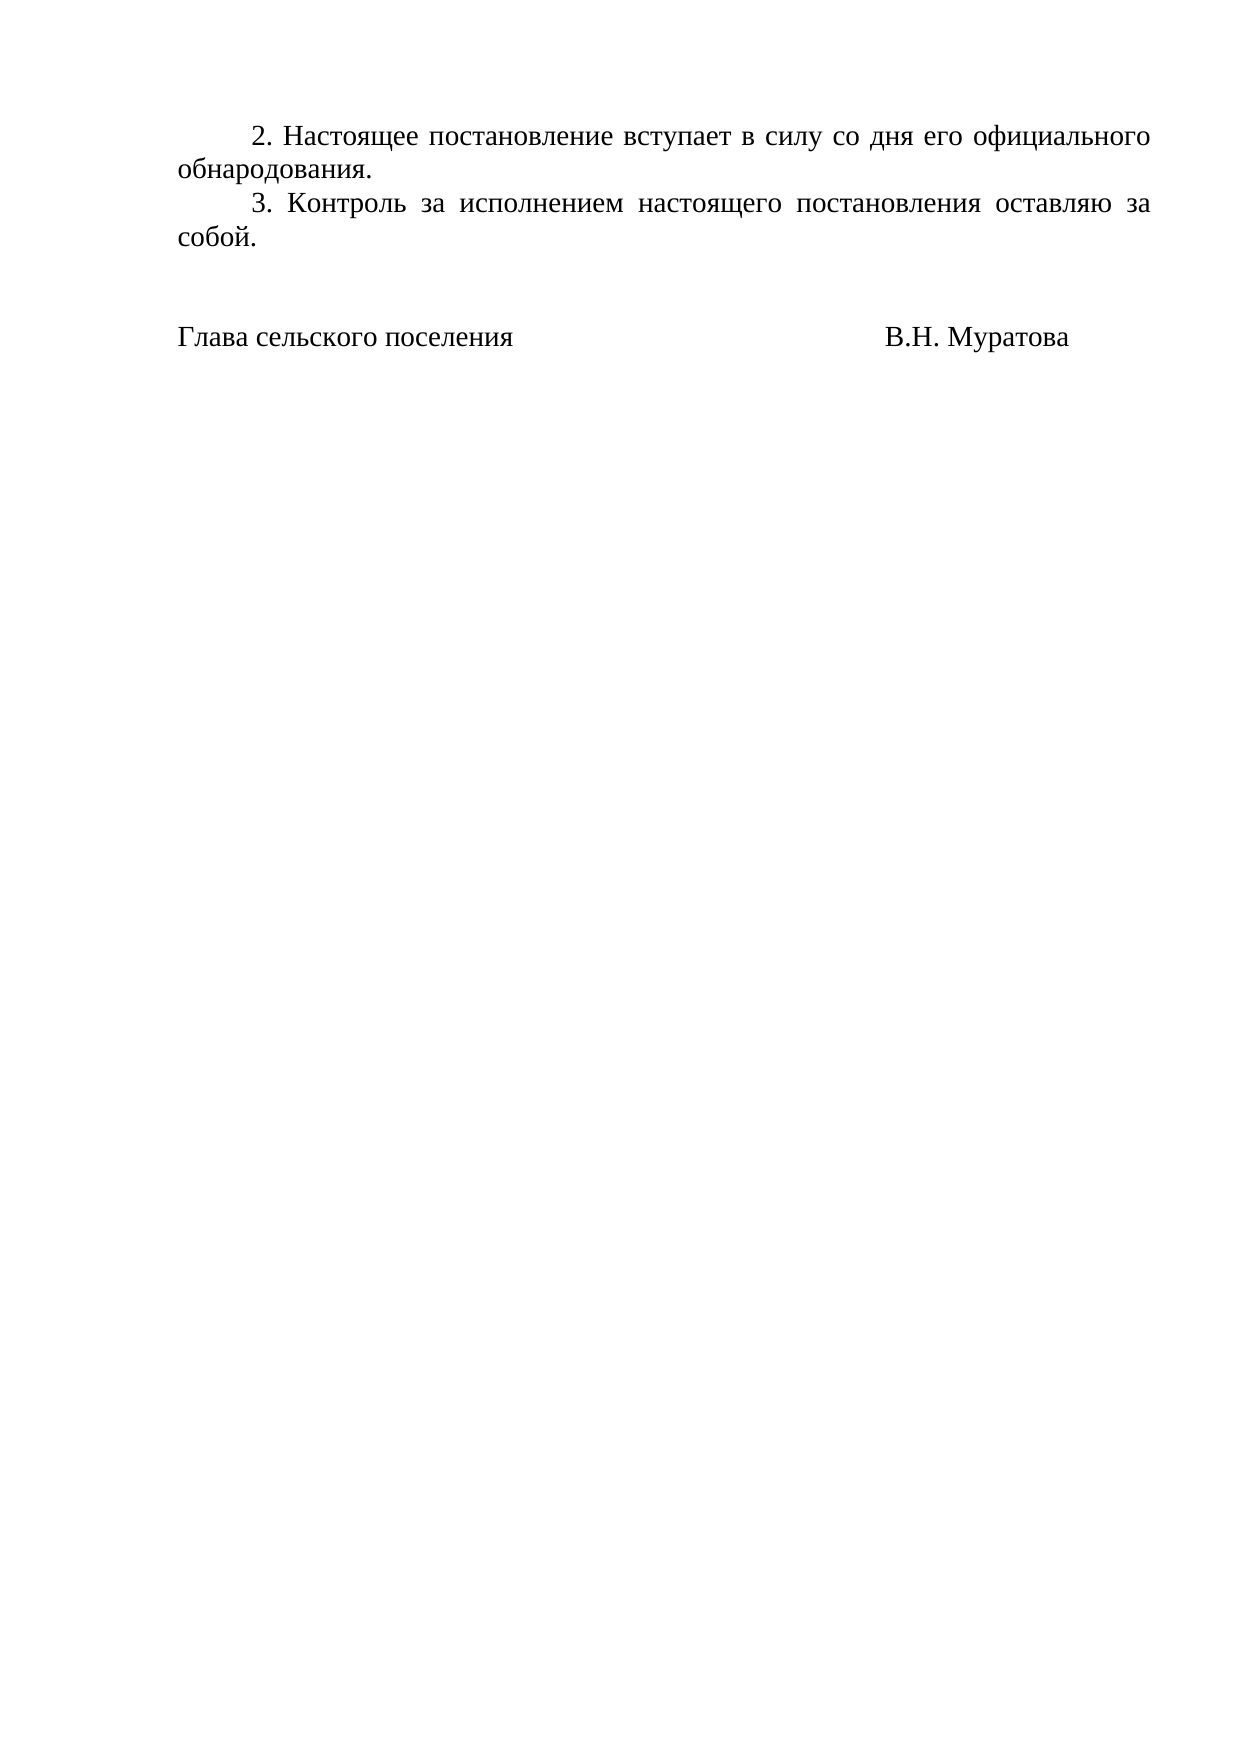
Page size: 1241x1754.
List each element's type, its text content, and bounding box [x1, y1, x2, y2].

text 2. Настоящее постановление вступает в силу со дня его официального обнародования. [177, 118, 1152, 185]
text Глава сельского поселения В.Н. Муратова [177, 319, 1152, 353]
text 3. Контроль за исполнением настоящего постановления оставляю за собой. [177, 185, 1152, 252]
